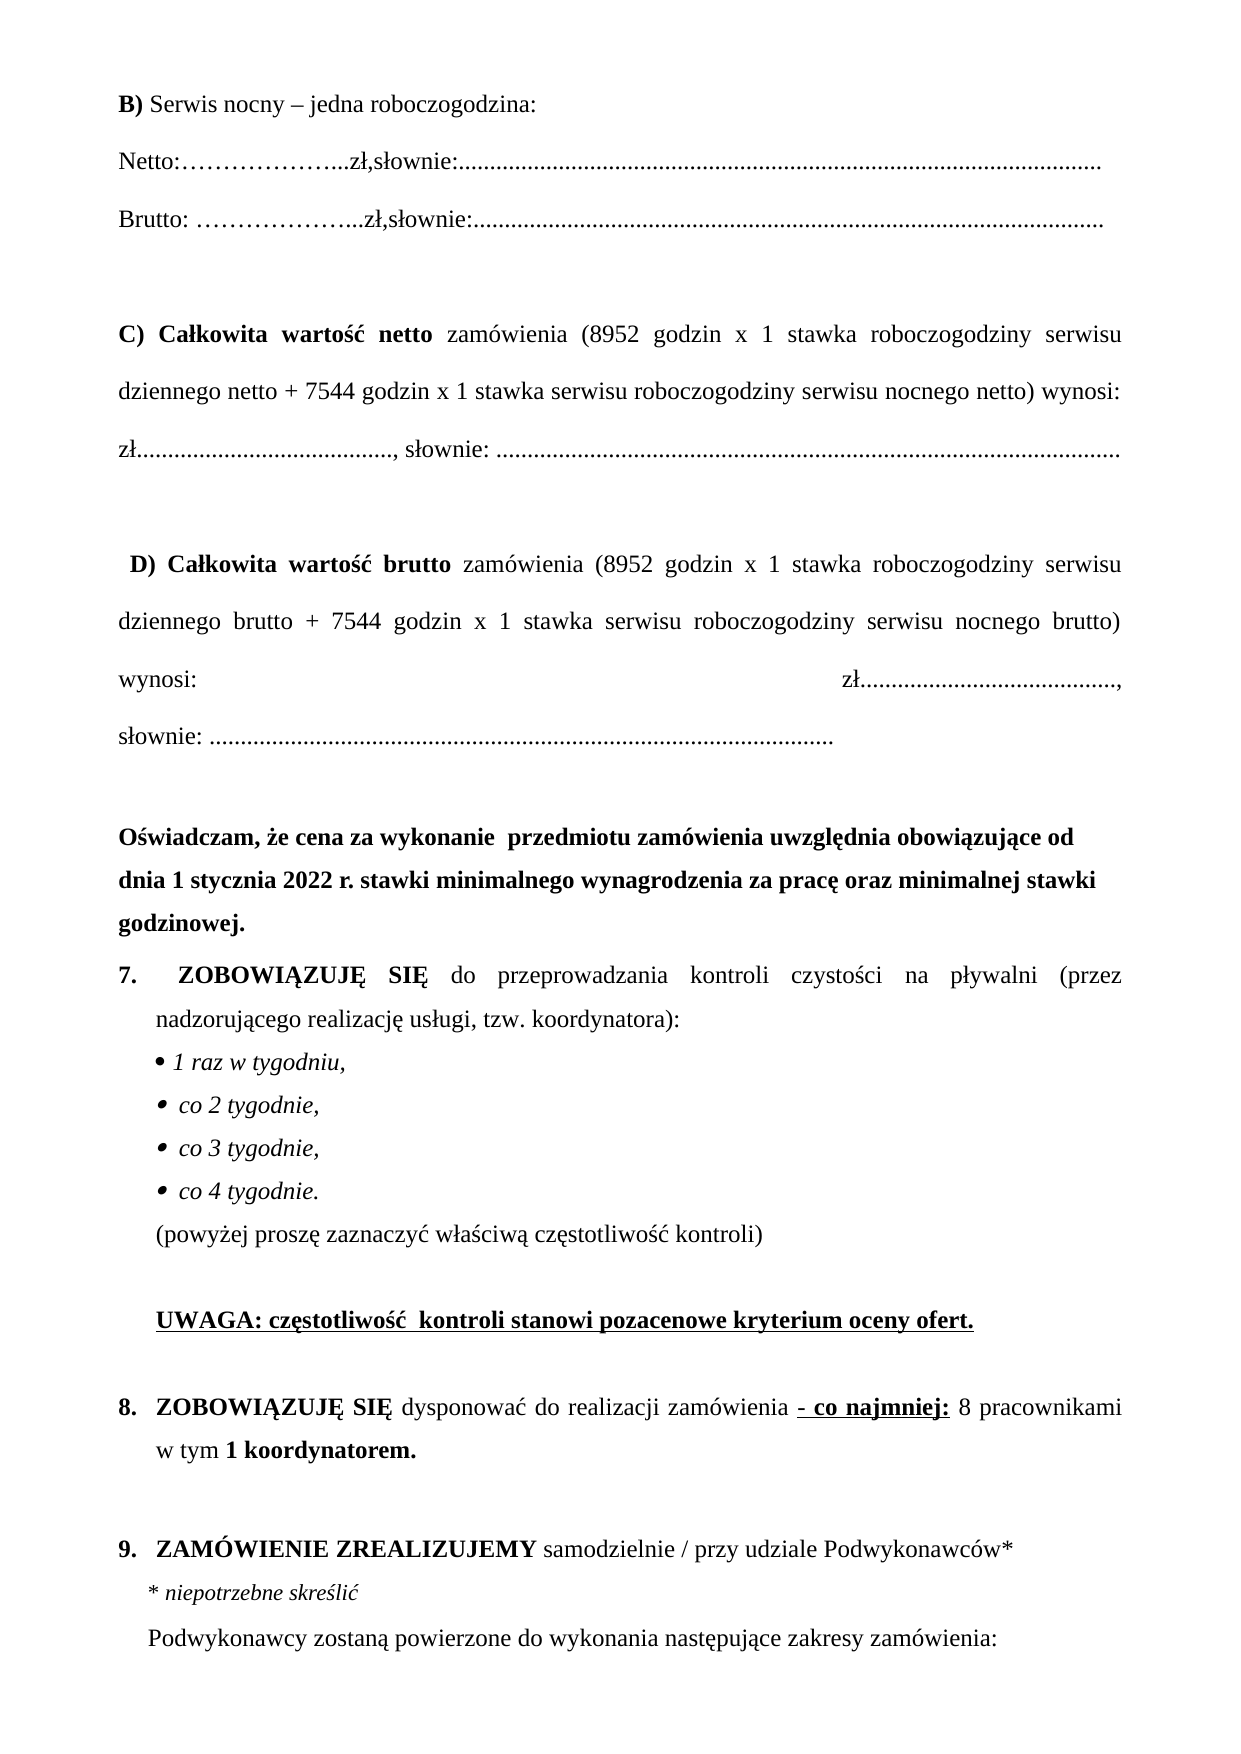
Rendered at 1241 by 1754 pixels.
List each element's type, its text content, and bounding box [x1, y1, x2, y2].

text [118, 204, 1122, 232]
text D) Całkowita wartość brutto zamówienia (8952 godzin x 1 stawka roboczogodziny serwisu dziennego brutto + 7544 godzin x 1 stawka serwisu roboczogodziny serwisu nocnego brutto) wynosi: zł........................................., słownie: .................................................................................................... [118, 549, 1122, 750]
text C) Całkowita wartość netto zamówienia (8952 godzin x 1 stawka roboczogodziny serwisu dziennego netto + 7544 godzin x 1 stawka serwisu roboczogodziny serwisu nocnego netto) wynosi: zł........................................., słownie: .................................................................................................... [118, 319, 1122, 462]
list ZOBOWIĄZUJĘ SIĘ do przeprowadzania kontroli czystości na pływalni (przez nadzorującego realizację usługi, tzw. koordynatora): [118, 961, 1122, 1032]
text UWAGA: częstotliwość kontroli stanowi pozacenowe kryterium oceny ofert. [156, 1306, 1122, 1334]
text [118, 146, 1122, 175]
text Oświadczam, że cena za wykonanie przedmiotu zamówienia uwzględnia obowiązujące od dnia 1 stycznia 2022 r. stawki minimalnego wynagrodzenia za pracę oraz minimalnej stawki godzinowej. [118, 822, 1122, 937]
list co 2 tygodnie, [156, 1090, 1122, 1119]
list ZOBOWIĄZUJĘ SIĘ dysponować do realizacji zamówienia - co najmniej: 8 pracownikami w tym 1 koordynatorem. [118, 1392, 1122, 1464]
list (powyżej proszę zaznaczyć właściwą częstotliwość kontroli) [156, 1219, 1122, 1248]
list * niepotrzebne skreślić [148, 1579, 1122, 1606]
list co 4 tygodnie. [156, 1176, 1122, 1205]
list Podwykonawcy zostaną powierzone do wykonania następujące zakresy zamówienia: [118, 1623, 1122, 1652]
list 1 raz w tygodniu, [156, 1047, 1122, 1076]
list co 3 tygodnie, [156, 1133, 1122, 1162]
list ZAMÓWIENIE ZREALIZUJEMY samodzielnie / przy udziale Podwykonawców* [118, 1534, 1122, 1562]
text B) Serwis nocny – jedna roboczogodzina: [118, 89, 1122, 117]
